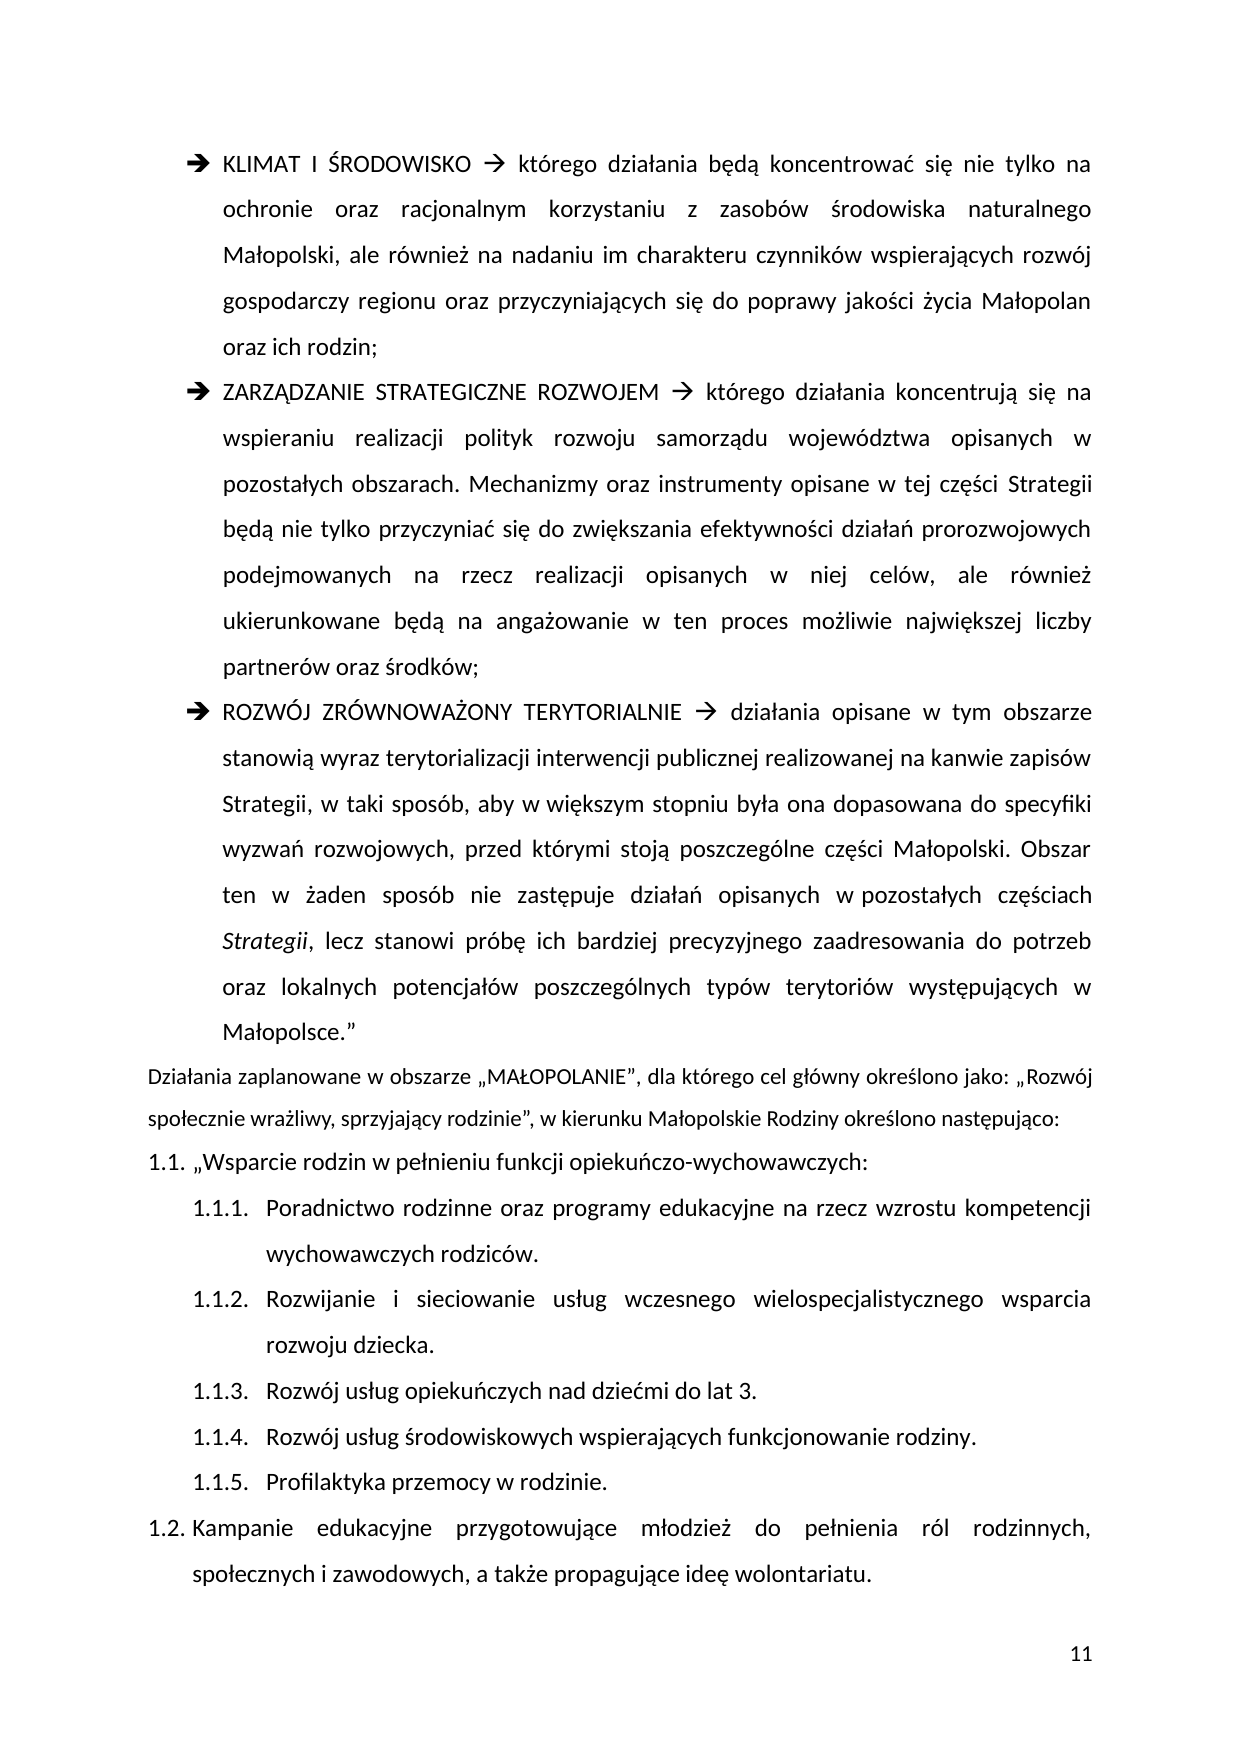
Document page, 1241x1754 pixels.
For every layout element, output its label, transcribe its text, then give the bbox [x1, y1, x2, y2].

list Poradnictwo rodzinne oraz programy edukacyjne na rzecz wzrostu kompetencji wychowawczych rodziców. [192, 1192, 1092, 1268]
list „Wsparcie rodzin w pełnieniu funkcji opiekuńczo-wychowawczych: [148, 1146, 1092, 1177]
list KLIMAT I ŚRODOWISKO którego działania będą koncentrować się nie tylko na ochronie oraz racjonalnym korzystaniu z zasobów środowiska naturalnego Małopolski, ale również na nadaniu im charakteru czynników wspierających rozwój gospodarczy regionu oraz przyczyniających się do poprawy jakości życia Małopolan oraz ich rodzin; [185, 148, 1092, 361]
list ZARZĄDZANIE STRATEGICZNE ROZWOJEM którego działania koncentrują się na wspieraniu realizacji polityk rozwoju samorządu województwa opisanych w pozostałych obszarach. Mechanizmy oraz instrumenty opisane w tej części Strategii będą nie tylko przyczyniać się do zwiększania efektywności działań prorozwojowych podejmowanych na rzecz realizacji opisanych w niej celów, ale również ukierunkowane będą na angażowanie w ten proces możliwie największej liczby partnerów oraz środków; [185, 376, 1092, 681]
text Działania zaplanowane w obszarze „MAŁOPOLANIE”, dla którego cel główny określono jako: „Rozwój społecznie wrażliwy, sprzyjający rodzinie”, w kierunku Małopolskie Rodziny określono następująco: [148, 1062, 1092, 1132]
list Rozwój usług opiekuńczych nad dziećmi do lat 3. [192, 1375, 1092, 1405]
list Rozwijanie i sieciowanie usług wczesnego wielospecjalistycznego wsparcia rozwoju dziecka. [192, 1283, 1092, 1360]
list Rozwój usług środowiskowych wspierających funkcjonowanie rodziny. [192, 1421, 1092, 1451]
list Profilaktyka przemocy w rodzinie. [192, 1466, 1092, 1497]
list Kampanie edukacyjne przygotowujące młodzież do pełnienia ról rodzinnych, społecznych i zawodowych, a także propagujące ideę wolontariatu. [148, 1512, 1092, 1588]
list ROZWÓJ ZRÓWNOWAŻONY TERYTORIALNIE działania opisane w tym obszarze stanowią wyraz terytorializacji interwencji publicznej realizowanej na kanwie zapisów Strategii, w taki sposób, aby w większym stopniu była ona dopasowana do specyfiki wyzwań rozwojowych, przed którymi stoją poszczególne części Małopolski. Obszar ten w żaden sposób nie zastępuje działań opisanych w pozostałych częściach Strategii, lecz stanowi próbę ich bardziej precyzyjnego zaadresowania do potrzeb oraz lokalnych potencjałów poszczególnych typów terytoriów występujących w Małopolsce.” [185, 696, 1092, 1047]
